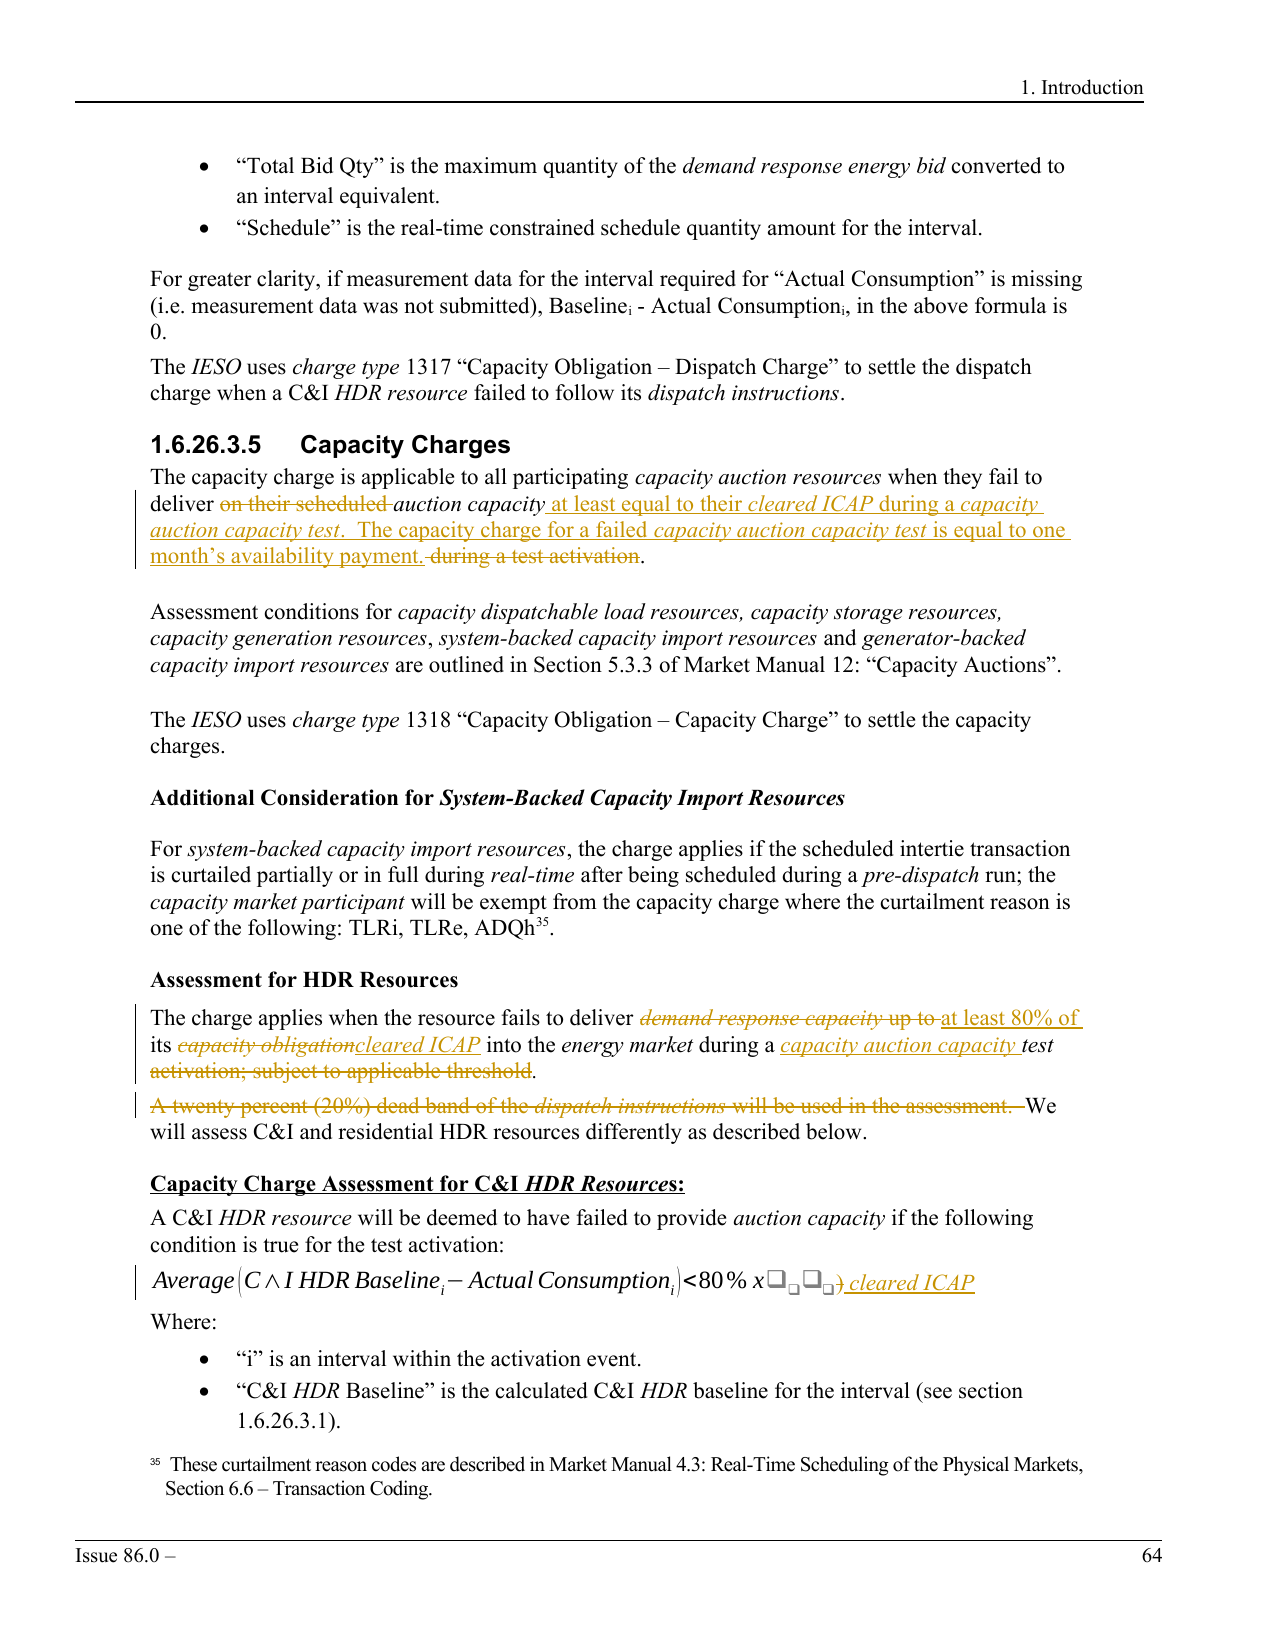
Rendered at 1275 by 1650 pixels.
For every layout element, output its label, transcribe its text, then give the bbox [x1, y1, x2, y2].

list “Schedule” is the real-time constrained schedule quantity amount for the interval. [199, 212, 1087, 240]
list “i” is an interval within the activation event. [199, 1343, 1087, 1371]
text Capacity Charge Assessment for C&I HDR Resources: [150, 1169, 1087, 1196]
text The IESO uses charge type 1318 “Capacity Obligation – Capacity Charge” to settle the capacity charges. [150, 706, 1087, 759]
text The capacity charge is applicable to all participating capacity auction resources when they fail to deliver auction capacity. [150, 463, 1087, 569]
subtitle 1.6.26.3.5 Capacity Charges [150, 430, 1087, 459]
text The IESO uses charge type 1317 “Capacity Obligation – Dispatch Charge” to settle the dispatch charge when a C&I HDR resource failed to follow its dispatch instructions. [150, 353, 1087, 405]
text Additional Consideration for System-Backed Capacity Import Resources [150, 784, 1087, 810]
text We will assess C&I and residential HDR resources differently as described below. [150, 1092, 1087, 1144]
text For system-backed capacity import resources, the charge applies if the scheduled intertie transaction is curtailed partially or in full during real-time after being scheduled during a pre-dispatch run; the capacity market participant will be exempt from the capacity charge where the curtailment reason is one of the following: TLRi, TLRe, ADQh. [150, 835, 1087, 941]
text The charge applies when the resource fails to deliver its into the energy market during a test . [150, 1004, 1087, 1083]
text Where: [150, 1308, 1087, 1335]
text Assessment conditions for capacity dispatchable load resources, capacity storage resources, capacity generation resources, system-backed capacity import resources and generator-backed capacity import resources are outlined in Section 5.3.3 of Market Manual 12: “Capacity Auctions”. [150, 598, 1087, 677]
list “Total Bid Qty” is the maximum quantity of the demand response energy bid converted to an interval equivalent. [199, 150, 1087, 208]
text Assessment for HDR Resources [150, 966, 1087, 992]
list “C&I HDR Baseline” is the calculated C&I HDR baseline for the interval (see section 1.6.26.3.1). [199, 1375, 1087, 1434]
text A C&I HDR resource will be deemed to have failed to provide auction capacity if the following condition is true for the test activation: [150, 1204, 1087, 1257]
text For greater clarity, if measurement data for the interval required for “Actual Consumption” is missing (i.e. measurement data was not submitted), Baselinei - Actual Consumptioni, in the above formula is 0. [150, 265, 1087, 344]
